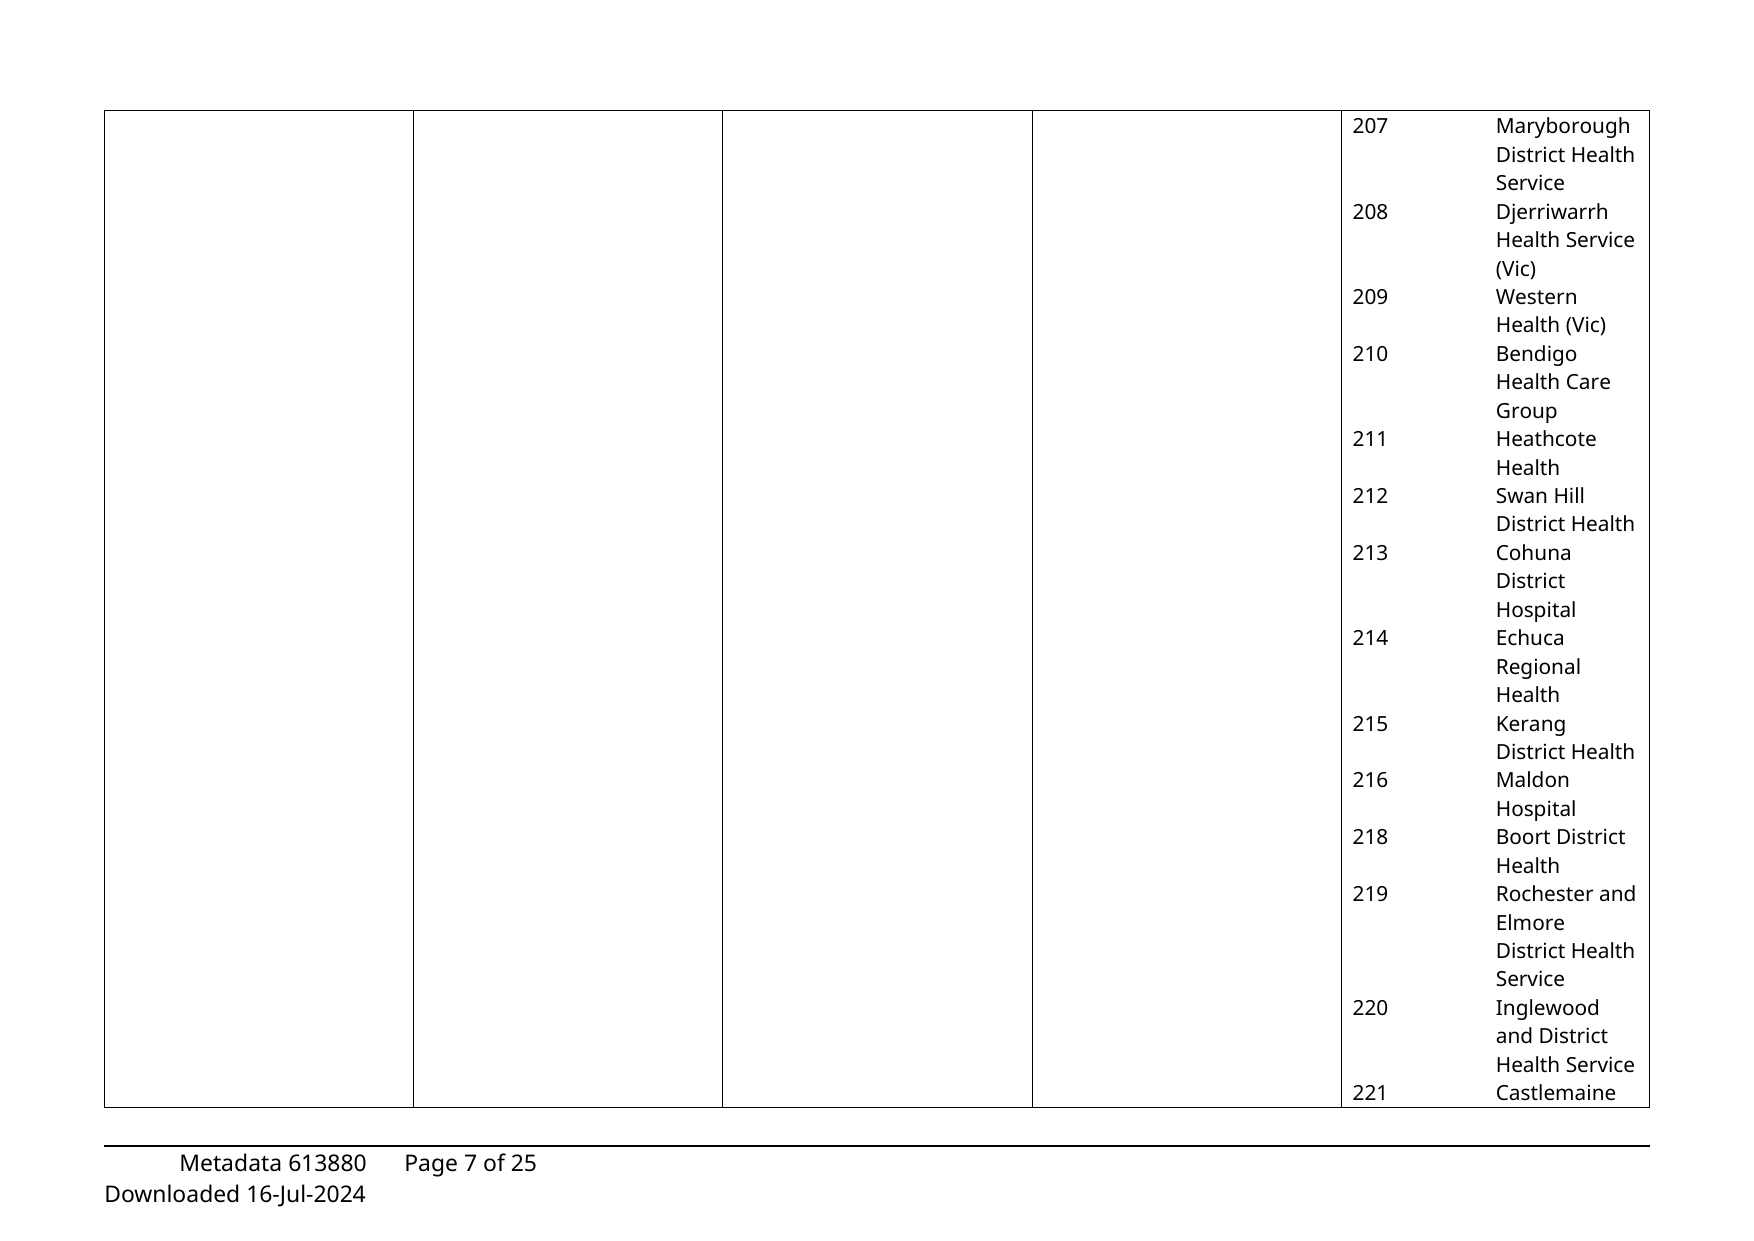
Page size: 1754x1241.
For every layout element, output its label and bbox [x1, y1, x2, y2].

table_header [105, 111, 413, 1107]
table_header [1342, 111, 1649, 1107]
table_header [1033, 111, 1341, 1107]
table_header [723, 111, 1032, 1107]
table_header [414, 111, 722, 1107]
